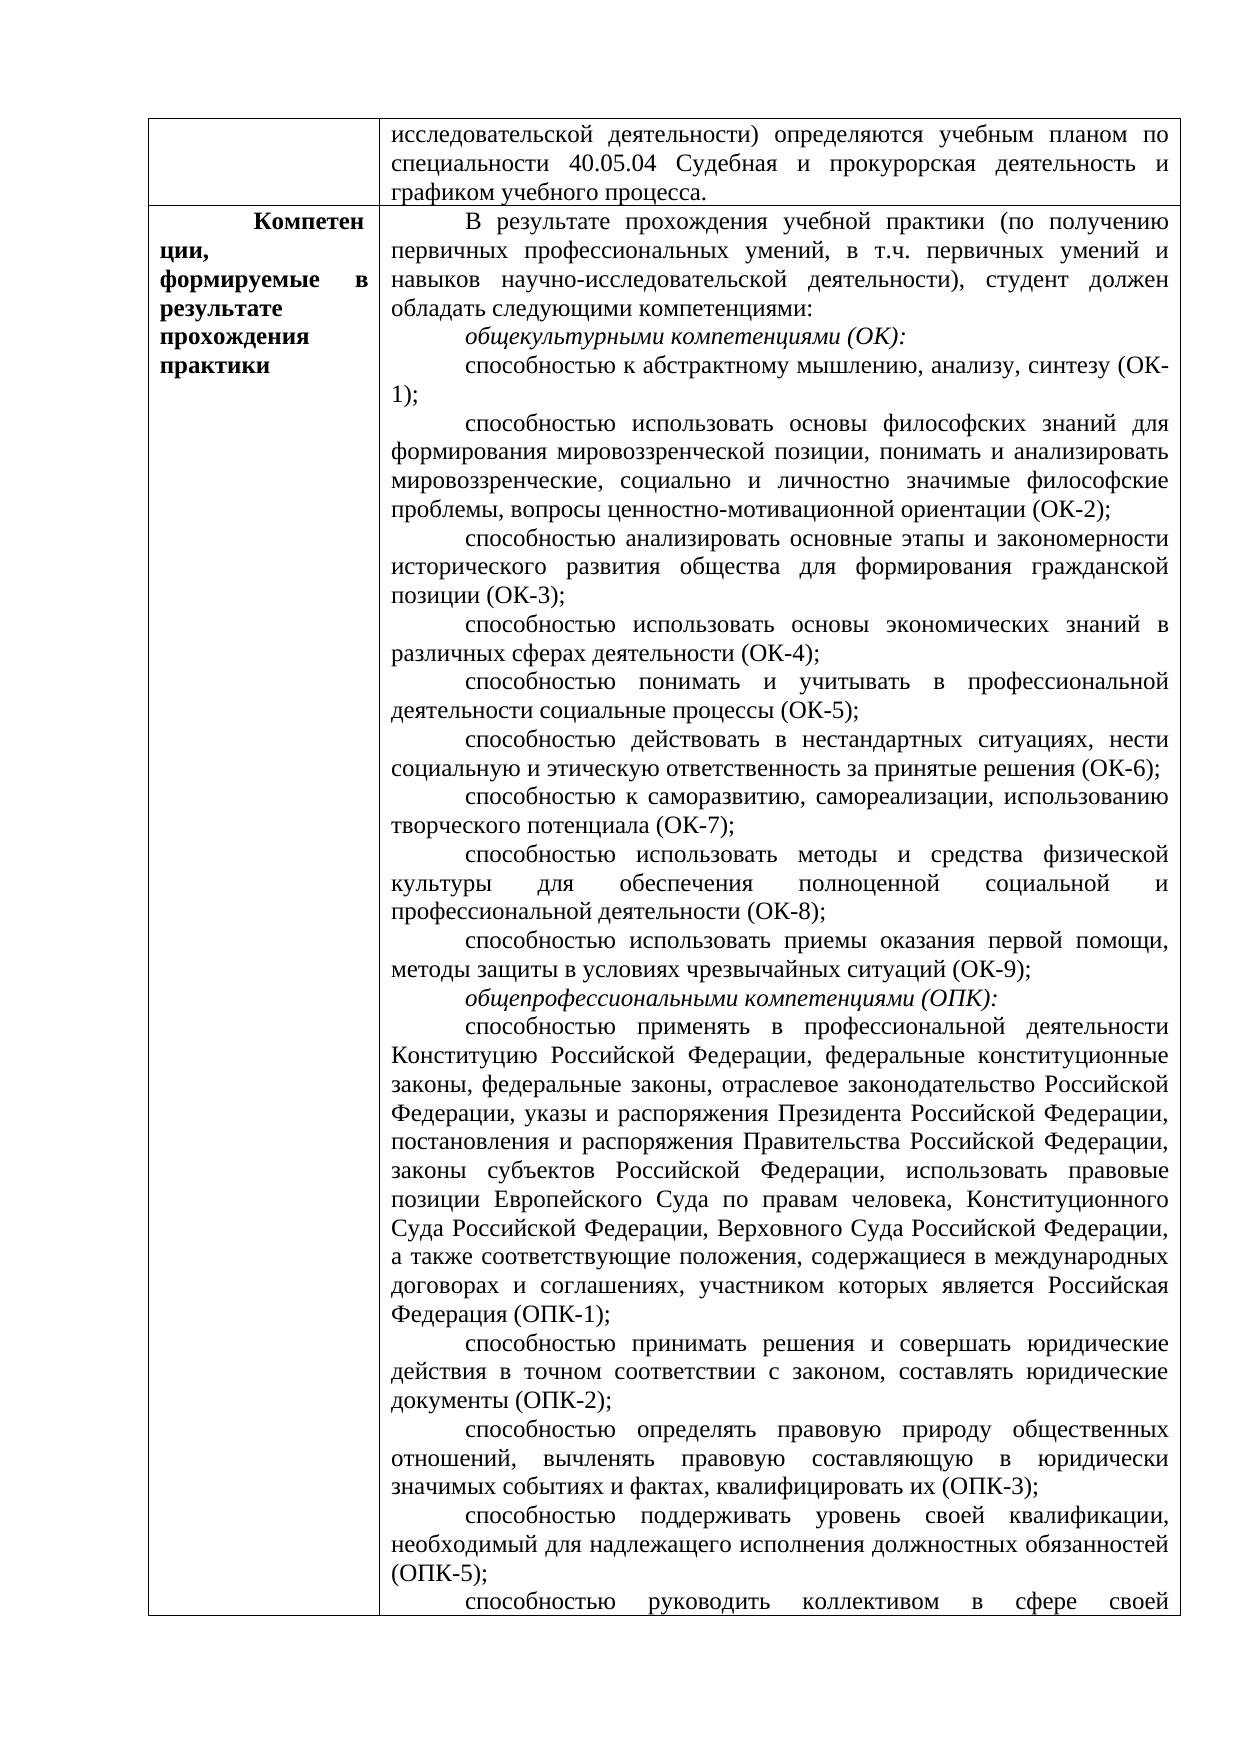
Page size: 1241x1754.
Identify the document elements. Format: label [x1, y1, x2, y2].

table_cell [380, 206, 1180, 1615]
table_cell [380, 119, 1180, 205]
table_cell [149, 206, 379, 1615]
table_cell [149, 119, 379, 205]
